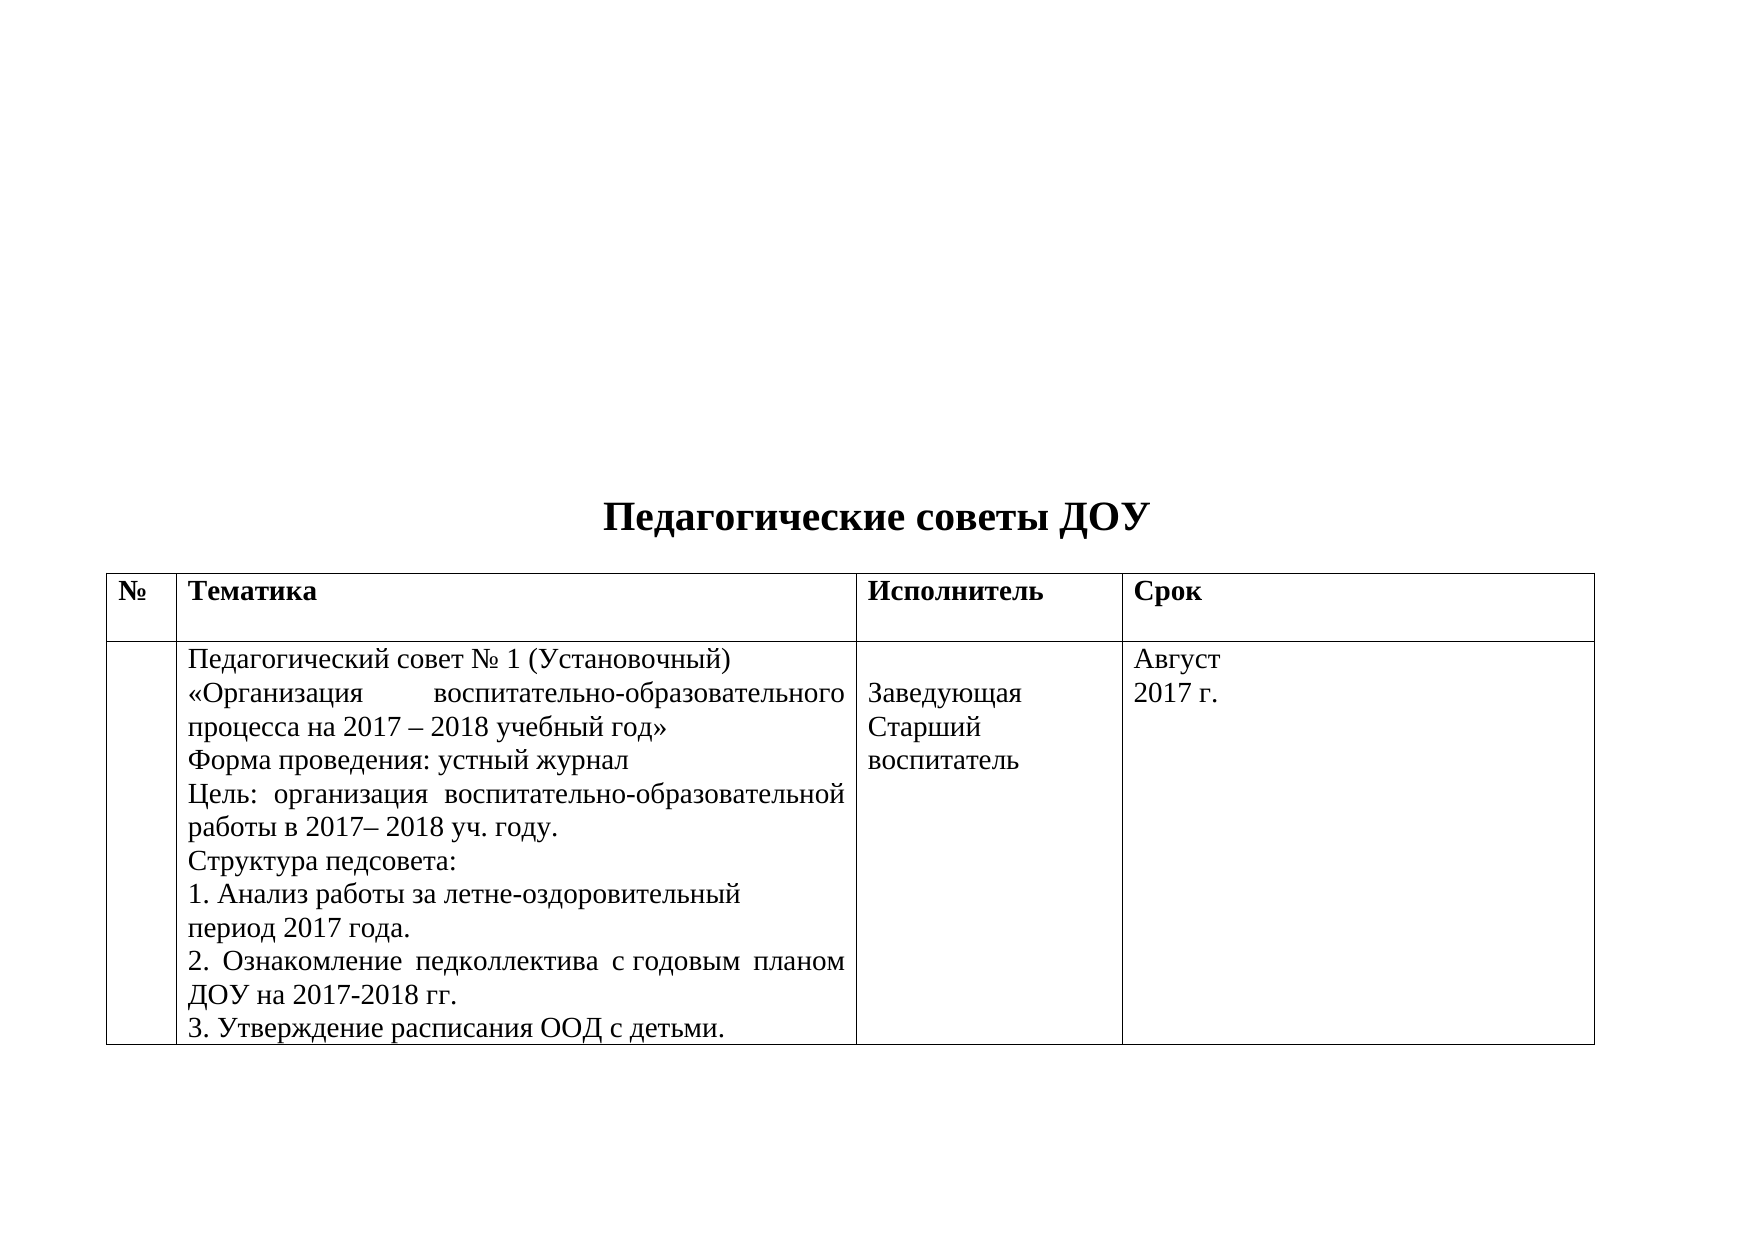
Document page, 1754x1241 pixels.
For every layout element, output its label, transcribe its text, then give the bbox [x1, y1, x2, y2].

table_header Исполнитель [857, 574, 1122, 641]
table_header № [107, 574, 176, 641]
table_header Срок [1123, 574, 1594, 641]
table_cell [177, 642, 856, 1044]
table_cell [107, 642, 176, 1044]
table_header Тематика [177, 574, 856, 641]
text Педагогические советы ДОУ [118, 491, 1636, 539]
table_cell Август 2017 г. [1123, 642, 1594, 1044]
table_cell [857, 642, 1122, 1044]
